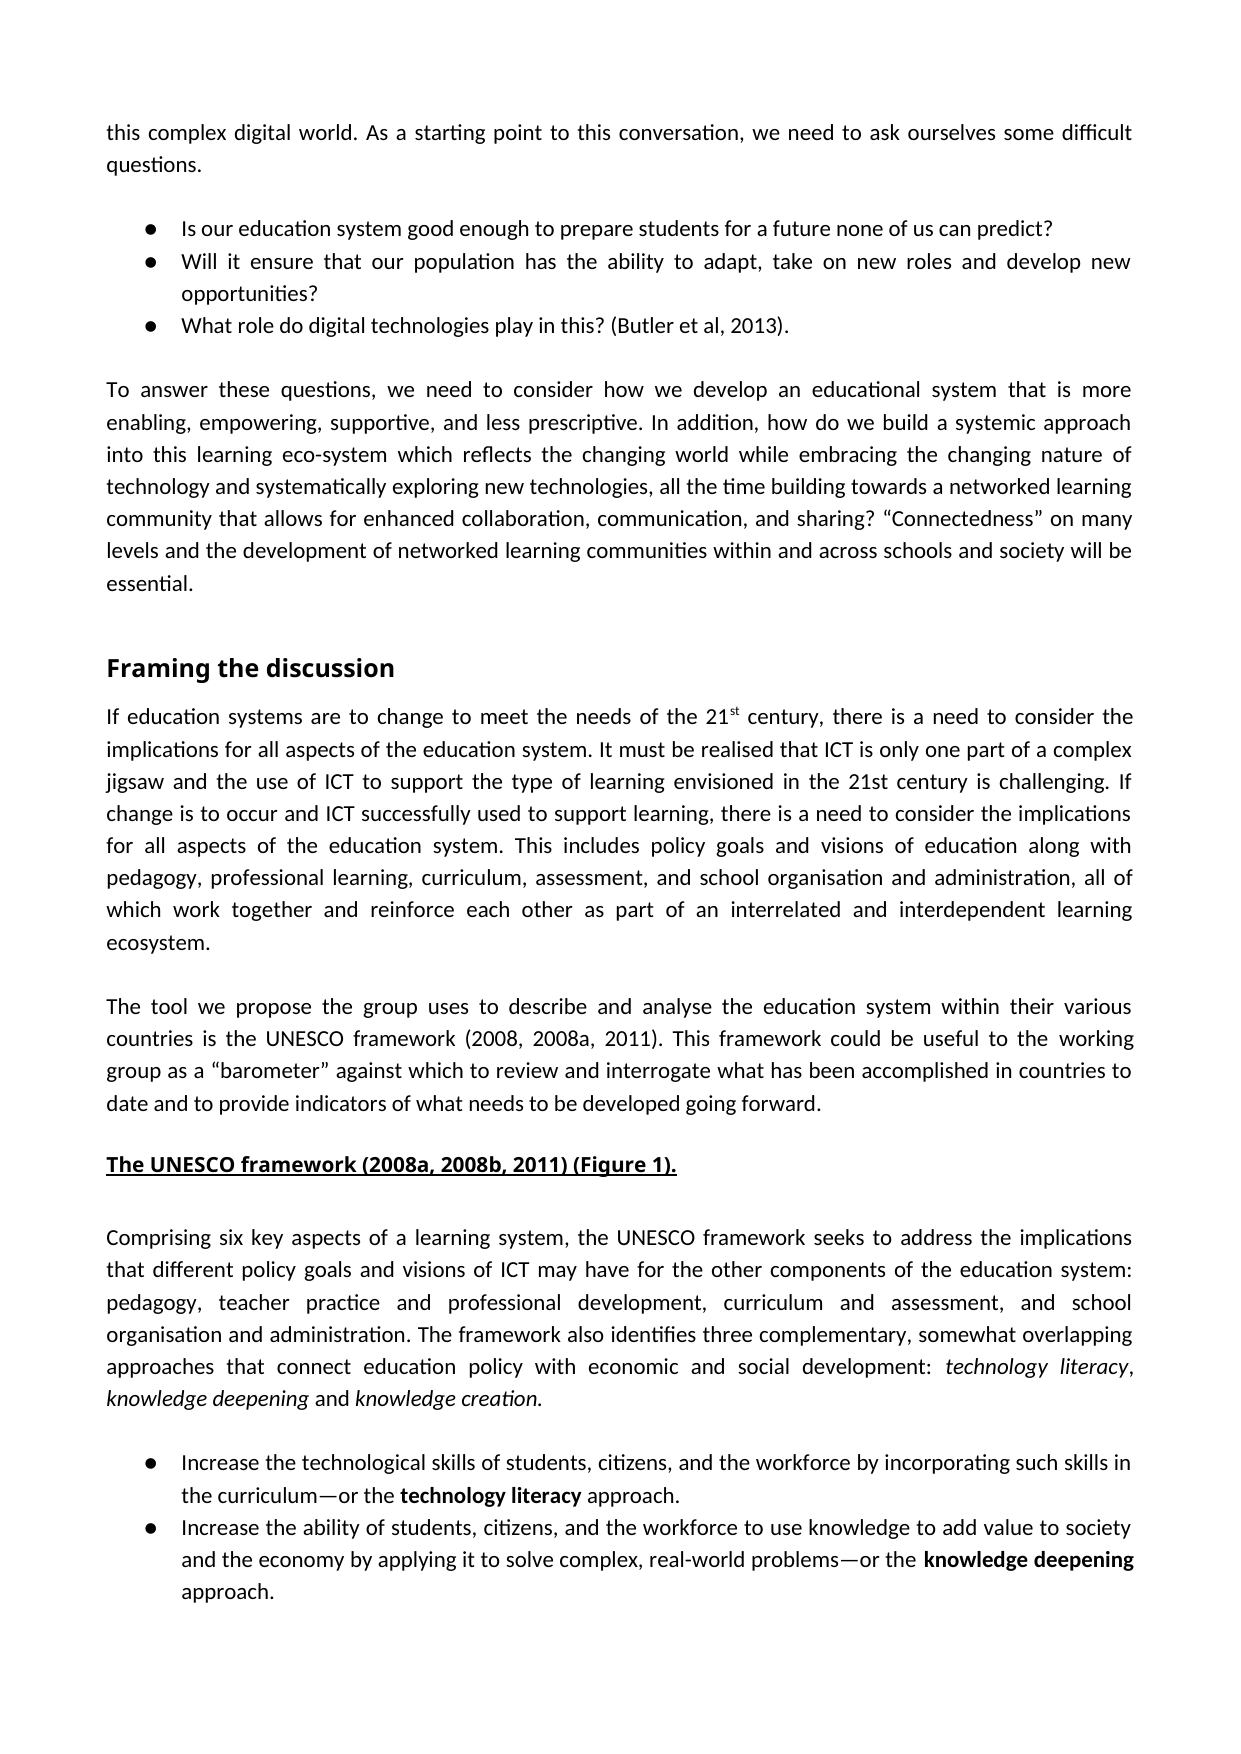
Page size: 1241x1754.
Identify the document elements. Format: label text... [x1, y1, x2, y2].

subtitle Framing the discussion [106, 651, 1134, 685]
list Increase the ability of students, citizens, and the workforce to use knowledge to add value to society and the economy by applying it to solve complex, real-world problems—or the knowledge deepening approach. [144, 1513, 1134, 1605]
list Increase the technological skills of students, citizens, and the workforce by incorporating such skills in the curriculum—or the technology literacy approach. [144, 1448, 1134, 1509]
text The tool we propose the group uses to describe and analyse the education system within their various countries is the UNESCO framework (2008, 2008a, 2011). This framework could be useful to the working group as a “barometer” against which to review and interrogate what has been accomplished in countries to date and to provide indicators of what needs to be developed going forward. [106, 992, 1134, 1117]
text If education systems are to change to meet the needs of the 21st century, there is a need to consider the implications for all aspects of the education system. It must be realised that ICT is only one part of a complex jigsaw and the use of ICT to support the type of learning envisioned in the 21st century is challenging. If change is to occur and ICT successfully used to support learning, there is a need to consider the implications for all aspects of the education system. This includes policy goals and visions of education along with pedagogy, professional learning, curriculum, assessment, and school organisation and administration, all of which work together and reinforce each other as part of an interrelated and interdependent learning ecosystem. [106, 702, 1134, 956]
list Will it ensure that our population has the ability to adapt, take on new roles and develop new opportunities? [144, 247, 1134, 307]
text To answer these questions, we need to consider how we develop an educational system that is more enabling, empowering, supportive, and less prescriptive. In addition, how do we build a systemic approach into this learning eco-system which reflects the changing world while embracing the changing nature of technology and systematically exploring new technologies, all the time building towards a networked learning community that allows for enhanced collaboration, communication, and sharing? “Connectedness” on many levels and the development of networked learning communities within and across schools and society will be essential. [106, 376, 1134, 597]
list What role do digital technologies play in this? (Butler et al, 2013). [144, 311, 1134, 339]
subtitle The UNESCO framework (2008a, 2008b, 2011) (Figure 1). [106, 1150, 1134, 1178]
text Comprising six key aspects of a learning system, the UNESCO framework seeks to address the implications that different policy goals and visions of ICT may have for the other components of the education system: pedagogy, teacher practice and professional development, curriculum and assessment, and school organisation and administration. The framework also identifies three complementary, somewhat overlapping approaches that connect education policy with economic and social development: technology literacy, knowledge deepening and knowledge creation. [106, 1223, 1134, 1412]
list Is our education system good enough to prepare students for a future none of us can predict? [144, 214, 1134, 243]
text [106, 118, 1134, 178]
